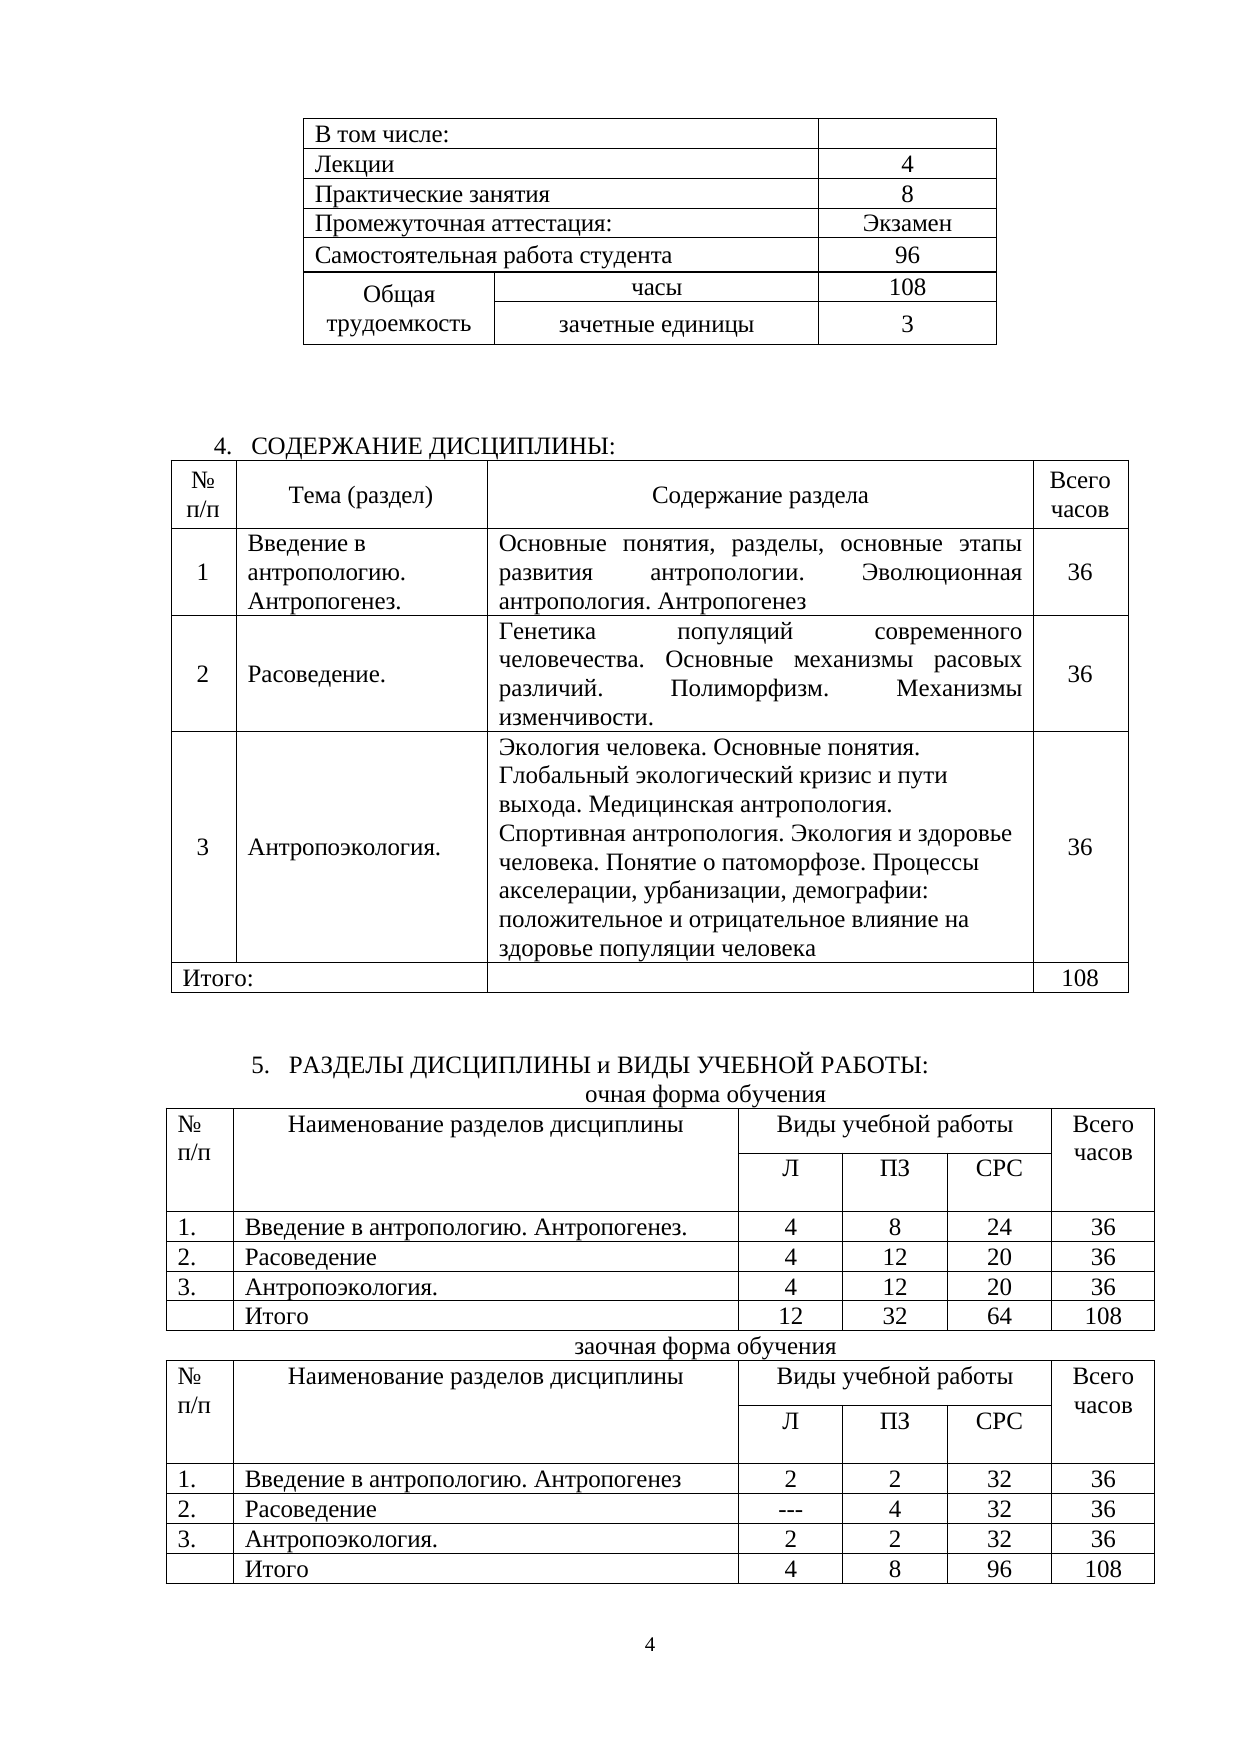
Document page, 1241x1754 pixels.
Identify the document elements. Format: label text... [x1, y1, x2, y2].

table_cell Антропоэкология. [237, 732, 487, 962]
table_cell 12 [739, 1301, 842, 1330]
table_cell зачетные единицы [495, 302, 818, 344]
table_cell 3 [819, 302, 996, 344]
table_cell Генетика популяций современного человечества. Основные механизмы расовых различий. Полиморфизм. Механизмы изменчивости. [488, 616, 1033, 731]
table_cell 64 [948, 1301, 1051, 1330]
table_header Содержание раздела [488, 461, 1033, 527]
table_cell 8 [843, 1554, 947, 1582]
table_cell СРС [948, 1406, 1051, 1463]
table_header Виды учебной работы [739, 1109, 1051, 1152]
table_header Всего часов [1052, 1361, 1154, 1463]
table_cell Общая трудоемкость [304, 273, 494, 344]
table_cell Расоведение. [237, 616, 487, 731]
table_cell 108 [1034, 963, 1128, 992]
table_cell 1. [167, 1212, 233, 1241]
table_cell 4 [739, 1242, 842, 1271]
table_cell 36 [1052, 1242, 1154, 1271]
table_cell 108 [819, 273, 996, 301]
table_header № п/п [167, 1361, 233, 1463]
table_cell 2 [172, 616, 236, 731]
table_cell ПЗ [843, 1406, 947, 1463]
table_cell 8 [819, 179, 996, 207]
table_cell ПЗ [843, 1154, 947, 1211]
list очная форма обучения [288, 1079, 1122, 1108]
table_cell 36 [1052, 1464, 1154, 1493]
table_header № п/п [167, 1109, 233, 1211]
table_header № п/п [172, 461, 236, 527]
table_cell СРС [948, 1154, 1051, 1211]
table_cell Итого [234, 1554, 738, 1582]
table_cell Антропоэкология. [234, 1272, 738, 1300]
table_cell Введение в антропологию. Антропогенез. [234, 1212, 738, 1241]
table_cell 96 [819, 238, 996, 271]
table_cell 36 [1034, 529, 1128, 615]
table_cell Л [739, 1154, 842, 1211]
table_cell Промежуточная аттестация: [304, 209, 818, 237]
table_cell Итого: [172, 963, 487, 992]
table_cell 3 [172, 732, 236, 962]
table_cell [819, 119, 996, 148]
table_cell 4 [819, 149, 996, 178]
table_cell [167, 1554, 233, 1582]
table_header Всего часов [1034, 461, 1128, 527]
table_cell --- [739, 1494, 842, 1523]
table_cell 12 [843, 1242, 947, 1271]
table_cell 36 [1052, 1212, 1154, 1241]
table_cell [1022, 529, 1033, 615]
table_cell 36 [1034, 616, 1128, 731]
table_cell [488, 963, 1033, 992]
table_cell 108 [1052, 1301, 1154, 1330]
table_cell 108 [1052, 1554, 1154, 1582]
table_header Наименование разделов дисциплины [234, 1361, 738, 1463]
table_cell 4 [739, 1272, 842, 1300]
table_header Наименование разделов дисциплины [234, 1109, 738, 1211]
table_cell 4 [843, 1494, 947, 1523]
table_header Виды учебной работы [739, 1361, 1051, 1405]
table_header Всего часов [1052, 1109, 1154, 1211]
table_cell 12 [843, 1272, 947, 1300]
table_cell В том числе: [304, 119, 818, 148]
table_cell 36 [1052, 1524, 1154, 1553]
table_cell 36 [1052, 1272, 1154, 1300]
table_cell 2. [167, 1494, 233, 1523]
table_cell 2 [843, 1524, 947, 1553]
table_cell 3. [167, 1524, 233, 1553]
table_cell 20 [948, 1272, 1051, 1300]
table_cell Расоведение [234, 1494, 738, 1523]
table_cell 32 [948, 1494, 1051, 1523]
table_cell Введение в антропологию. Антропогенез. [237, 529, 487, 615]
table_cell Итого [234, 1301, 738, 1330]
table_cell часы [495, 273, 818, 301]
table_cell 24 [948, 1212, 1051, 1241]
table_cell Расоведение [234, 1242, 738, 1271]
table_cell 4 [739, 1212, 842, 1241]
table_cell Экзамен [819, 209, 996, 237]
table_cell Антропоэкология. [234, 1524, 738, 1553]
table_cell 20 [948, 1242, 1051, 1271]
table_cell [167, 1301, 233, 1330]
list Содержание дисциплины: [213, 431, 1122, 460]
table_cell 96 [948, 1554, 1051, 1582]
table_header Тема (раздел) [237, 461, 487, 527]
table_cell 8 [843, 1212, 947, 1241]
list РАЗДЕЛЫ ДИСЦИПЛИНЫ и ВИДЫ УЧЕБНОЙ РАБОТЫ: [251, 1050, 1122, 1079]
list заочная форма обучения [288, 1331, 1122, 1360]
table_cell 1 [172, 529, 236, 615]
table_cell Лекции [304, 149, 818, 178]
table_cell 1. [167, 1464, 233, 1493]
table_cell 3. [167, 1272, 233, 1300]
table_cell 32 [948, 1464, 1051, 1493]
table_cell 36 [1034, 732, 1128, 962]
table_cell 36 [1052, 1494, 1154, 1523]
table_cell Самостоятельная работа студента [304, 238, 818, 271]
table_cell Введение в антропологию. Антропогенез [234, 1464, 738, 1493]
table_cell 2. [167, 1242, 233, 1271]
table_cell 2 [843, 1464, 947, 1493]
table_cell 2 [739, 1464, 842, 1493]
table_cell Практические занятия [304, 179, 818, 207]
table_cell Экология человека. Основные понятия. Глобальный экологический кризис и пути выхода. Медицинская антропология. Спортивная антропология. Экология и здоровье человека. Понятие о патоморфозе. Процессы акселерации, урбанизации, демографии: положительное и отрицательное влияние на здоровье популяции человека [488, 732, 1033, 962]
table_cell 2 [739, 1524, 842, 1553]
table_cell 4 [739, 1554, 842, 1582]
table_cell 32 [843, 1301, 947, 1330]
table_cell 32 [948, 1524, 1051, 1553]
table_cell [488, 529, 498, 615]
table_cell Л [739, 1406, 842, 1463]
